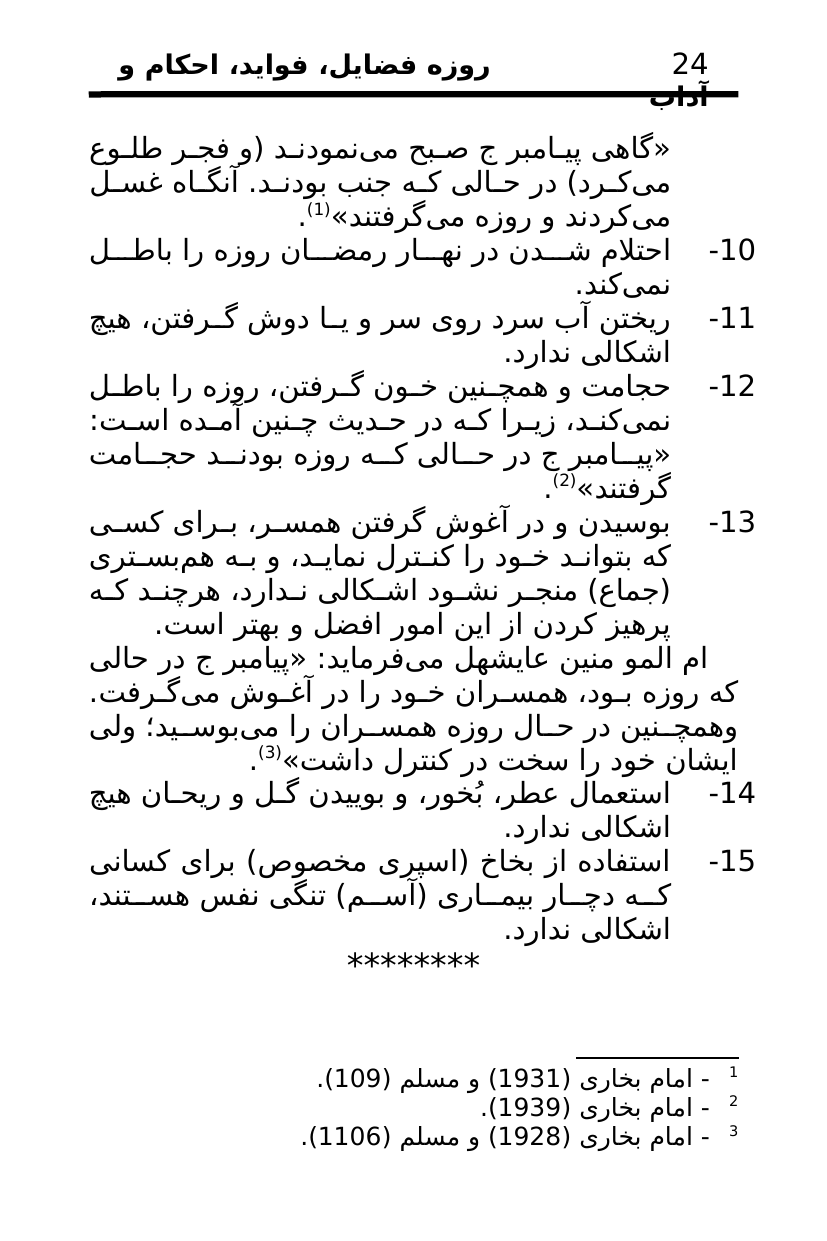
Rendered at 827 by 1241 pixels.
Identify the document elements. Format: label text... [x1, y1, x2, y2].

list استعمال عطر، بُخور، و بوییدن گل و ریحان هیچ اشکالی ندارد. [89, 777, 708, 845]
list بوسیدن و در آغوش گرفتن همسر، برای کسی که بتواند خود را کنترل نماید، و به هم‌بستری (جماع) منجر نشود اشکالی ندارد، هرچند که پرهیز کردن از این امور افضل و بهتر است. [89, 505, 708, 641]
list احتلام شدن در نهار رمضان روزه را باطل نمی‌کند. [89, 233, 708, 301]
list حجامت و همچنین خون گرفتن، روزه را باطل نمی‌کند، زیرا که در حدیث چنین آمده است: «پیامبر ج در حالی که روزه بودند حجامت گرفتند»(). [89, 369, 708, 505]
list استفاده از بخاخ (اسپری مخصوص) برای کسانی که دچار بیماری (آسم) تنگی نفس هستند، اشکالی ندارد. [89, 845, 708, 947]
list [89, 132, 708, 233]
text ******** [89, 947, 738, 985]
text ام المو منین عایشهل می‌فرماید: «پیامبر ج در حالی که روزه بود، همسران خود را در آغوش می‌گرفت. وهمچنین در حال روزه همسران را می‌بوسید؛ ولی ایشان خود را سخت در کنترل داشت»(). [89, 641, 738, 777]
list ریختن آب سرد روی سر و یا دوش گرفتن، هیچ اشکالی ندارد. [89, 301, 708, 369]
